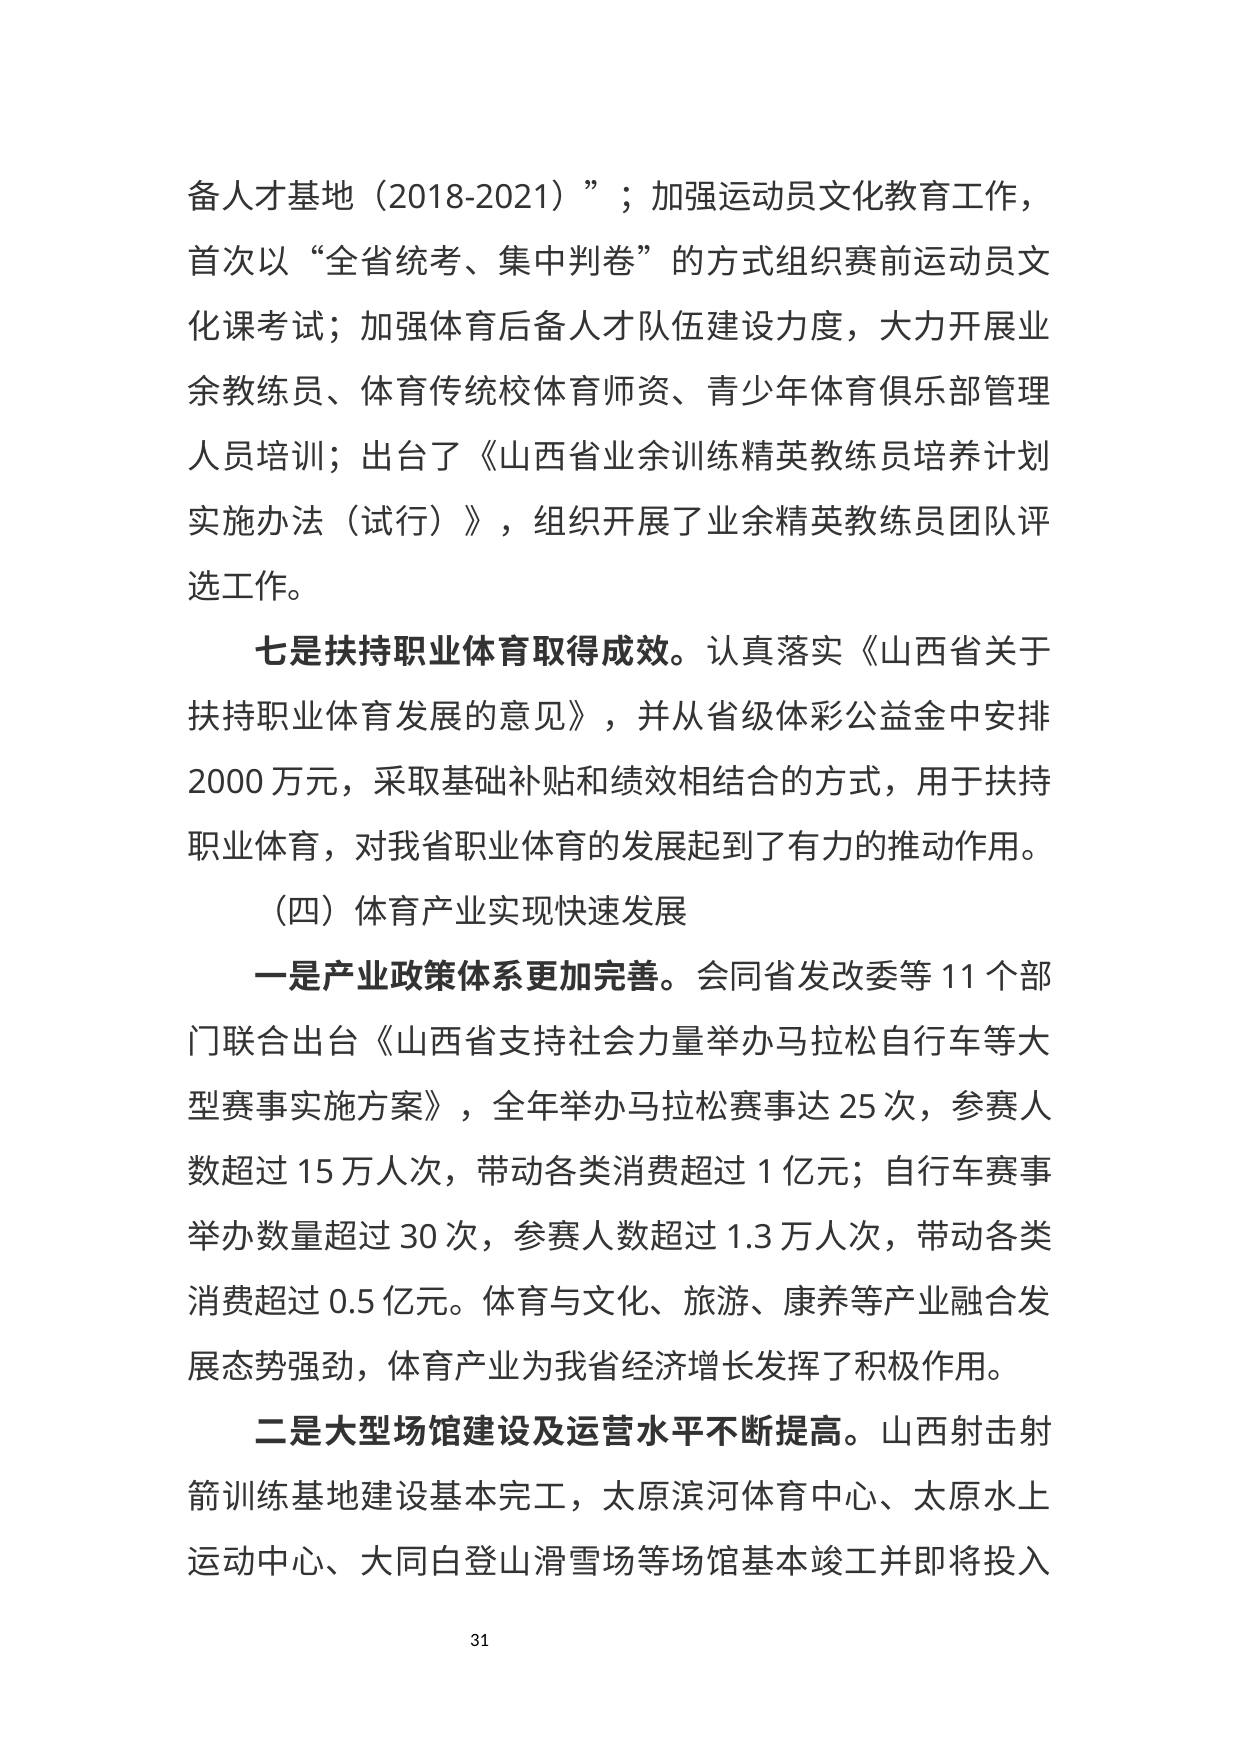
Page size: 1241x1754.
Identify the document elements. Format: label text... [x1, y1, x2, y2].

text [187, 1397, 1053, 1592]
text 七是扶持职业体育取得成效。认真落实《山西省关于扶持职业体育发展的意见》，并从省级体彩公益金中安排2000万元，采取基础补贴和绩效相结合的方式，用于扶持职业体育，对我省职业体育的发展起到了有力的推动作用。 [187, 617, 1053, 877]
text （四）体育产业实现快速发展 [187, 877, 1053, 942]
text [187, 162, 1053, 617]
text 一是产业政策体系更加完善。会同省发改委等11个部门联合出台《山西省支持社会力量举办马拉松自行车等大型赛事实施方案》，全年举办马拉松赛事达25次，参赛人数超过15万人次，带动各类消费超过 1亿元；自行车赛事举办数量超过30次，参赛人数超过1.3万人次，带动各类消费超过0.5亿元。体育与文化、旅游、康养等产业融合发展态势强劲，体育产业为我省经济增长发挥了积极作用。 [187, 942, 1053, 1397]
